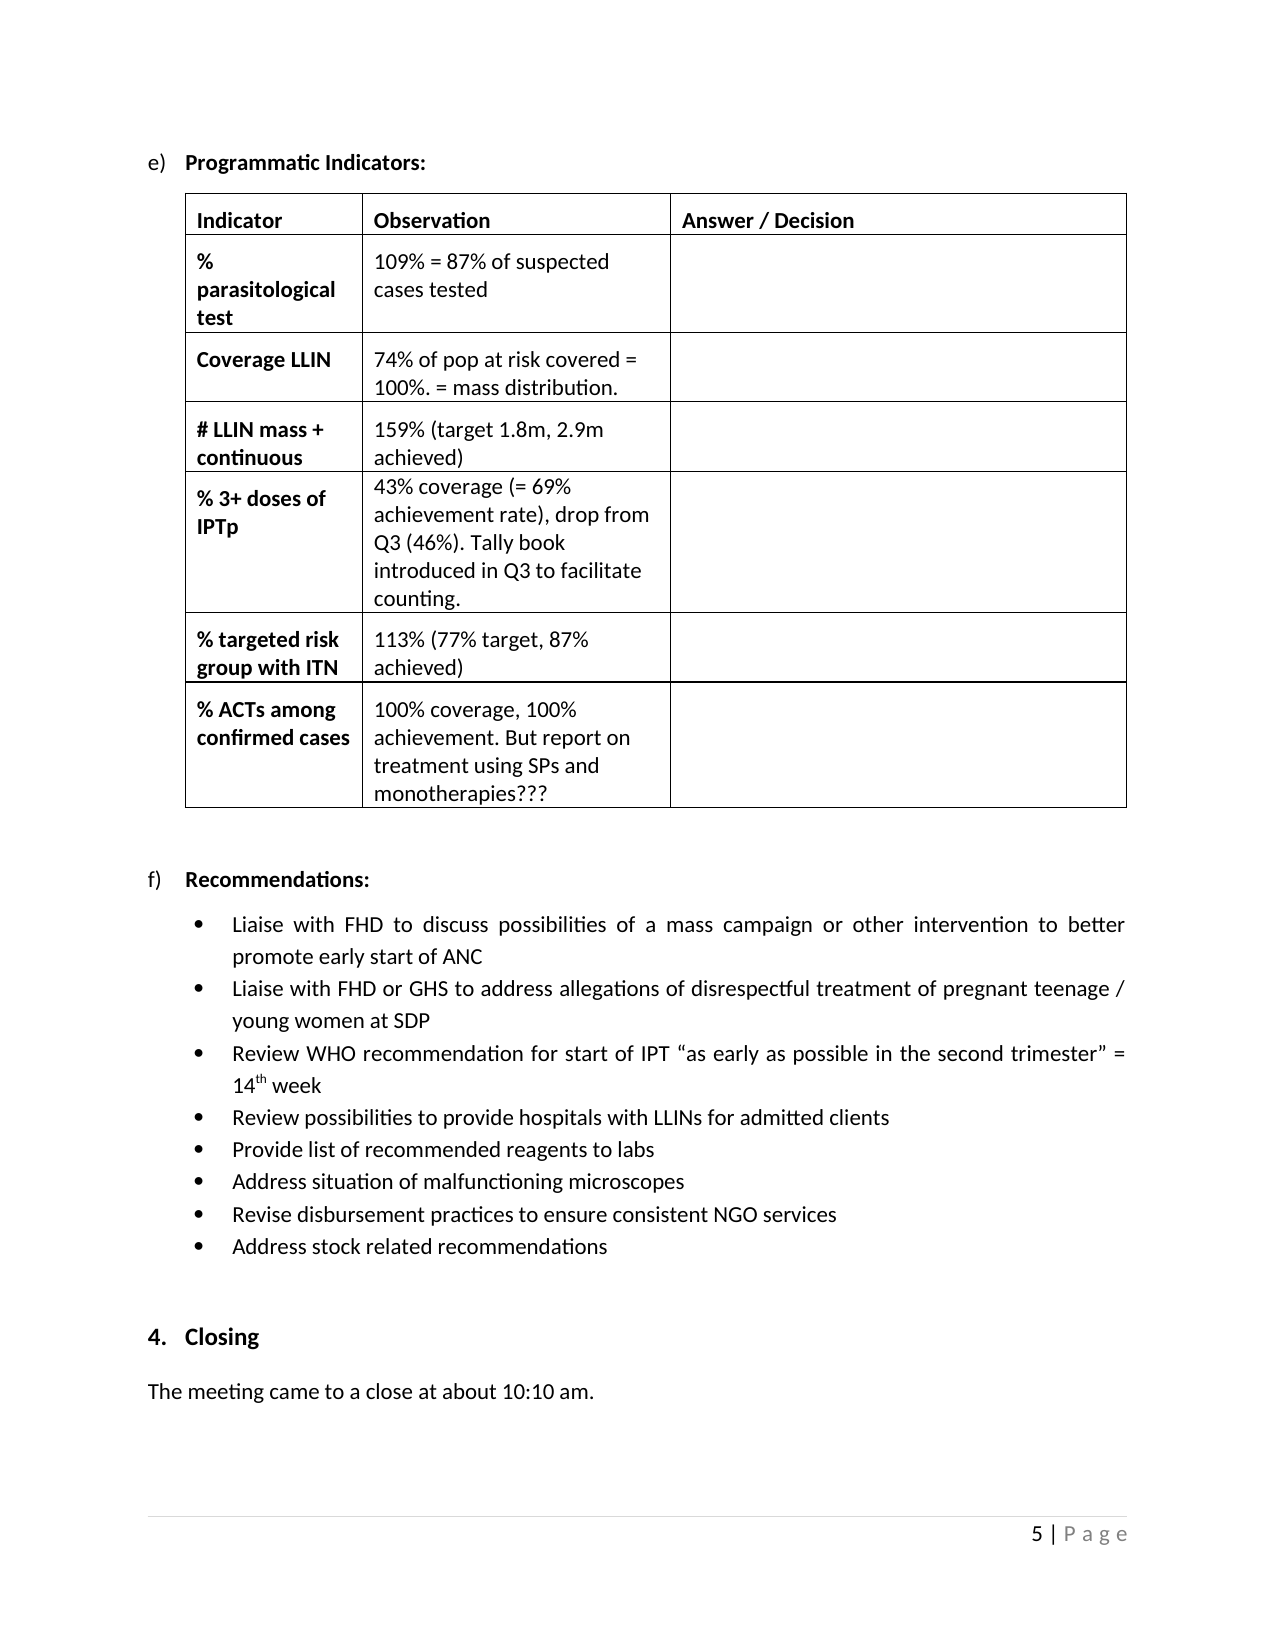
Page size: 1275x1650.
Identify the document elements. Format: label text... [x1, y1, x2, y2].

list Liaise with FHD or GHS to address allegations of disrespectful treatment of pregnant teenage / young women at SDP [194, 974, 1127, 1034]
list Revise disbursement practices to ensure consistent NGO services [194, 1200, 1127, 1228]
list Programmatic Indicators: [148, 148, 1127, 176]
list Closing [148, 1321, 1127, 1352]
table_cell Coverage LLIN [186, 333, 362, 401]
table_cell 74% of pop at risk covered = 100%. = mass distribution. [363, 333, 670, 401]
table_cell 113% (77% target, 87% achieved) [363, 613, 670, 681]
table_cell 109% = 87% of suspected cases tested [363, 235, 670, 332]
table_cell % parasitological test [186, 235, 362, 332]
table_cell 100% coverage, 100% achievement. But report on treatment using SPs and monotherapies??? [363, 683, 670, 807]
list Liaise with FHD to discuss possibilities of a mass campaign or other intervention to better promote early start of ANC [194, 910, 1127, 970]
table_cell [671, 472, 1126, 612]
table_header Indicator [186, 194, 362, 234]
table_header Observation [363, 194, 670, 234]
table_cell % ACTs among confirmed cases [186, 683, 362, 807]
text The meeting came to a close at about 10:10 am. [148, 1377, 1127, 1405]
list Address situation of malfunctioning microscopes [194, 1167, 1127, 1196]
list Address stock related recommendations [194, 1232, 1127, 1260]
table_cell 159% (target 1.8m, 2.9m achieved) [363, 402, 670, 471]
list Provide list of recommended reagents to labs [194, 1135, 1127, 1163]
table_cell [671, 235, 1126, 332]
table_cell 43% coverage (= 69% achievement rate), drop from Q3 (46%). Tally book introduced in Q3 to facilitate counting. [363, 472, 670, 612]
table_cell [671, 613, 1126, 681]
list Review possibilities to provide hospitals with LLINs for admitted clients [194, 1103, 1127, 1131]
table_cell [671, 333, 1126, 401]
table_cell % targeted risk group with ITN [186, 613, 362, 681]
table_cell # LLIN mass + continuous [186, 402, 362, 471]
list Recommendations: [148, 865, 1127, 893]
table_cell [671, 402, 1126, 471]
table_cell [671, 683, 1126, 807]
table_cell % 3+ doses of IPTp [186, 472, 362, 612]
table_header Answer / Decision [671, 194, 1126, 234]
list Review WHO recommendation for start of IPT “as early as possible in the second trimester” = 14th week [194, 1039, 1127, 1099]
